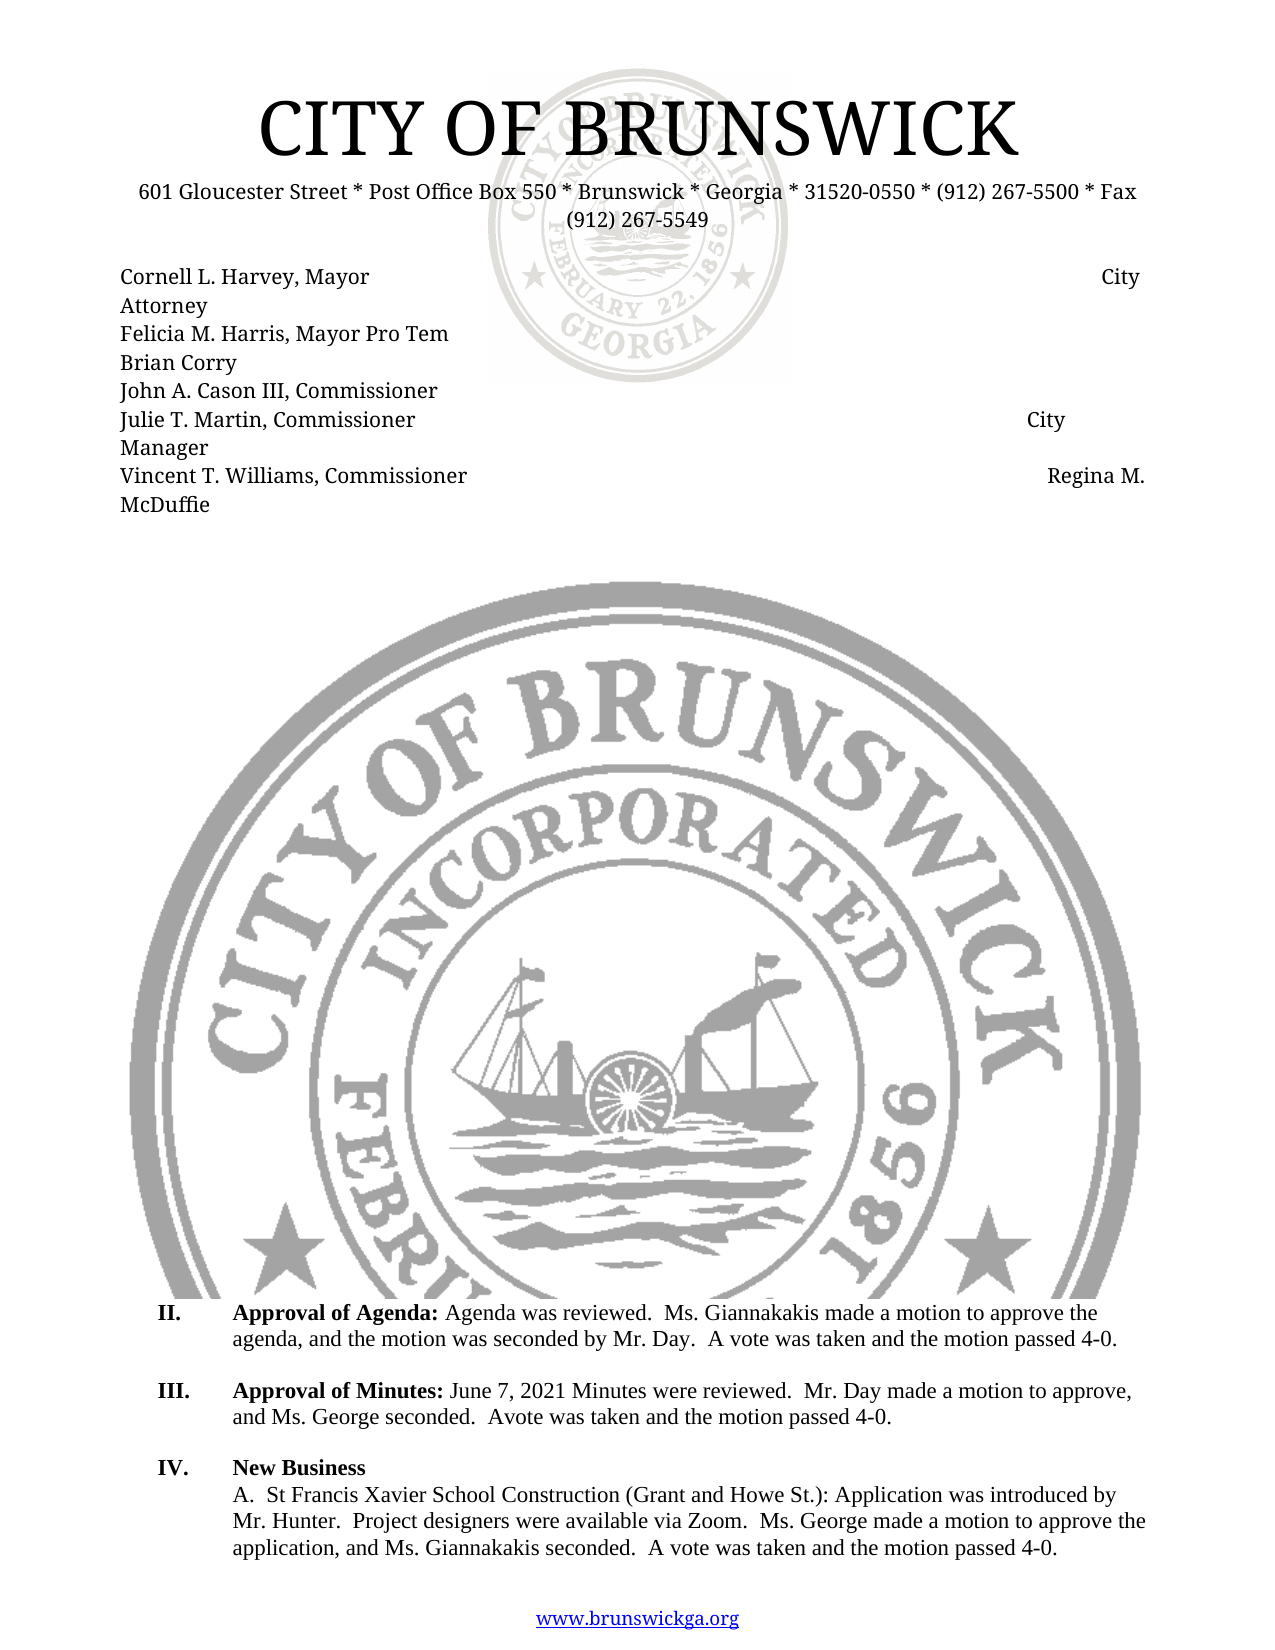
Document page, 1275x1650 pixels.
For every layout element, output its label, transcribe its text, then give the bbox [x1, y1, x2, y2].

list Approval of Agenda: Agenda was reviewed. Ms. Giannakakis made a motion to approve the agenda, and the motion was seconded by Mr. Day. A vote was taken and the motion passed 4-0. [157, 1299, 1155, 1352]
list Approval of Minutes: June 7, 2021 Minutes were reviewed. Mr. Day made a motion to approve, and Ms. George seconded. Avote was taken and the motion passed 4-0. [157, 1377, 1155, 1429]
list New Business A. St Francis Xavier School Construction (Grant and Howe St.): Application was introduced by Mr. Hunter. Project designers were available via Zoom. Ms. George made a motion to approve the application, and Ms. Giannakakis seconded. A vote was taken and the motion passed 4-0. B. 928 Union (Moline) – Carriage House renovations – Mr. Hunter introduced the application. There were concerns about the trim details and the transition from brick to wood siding. Mr. Day made a motion to defer the application to August and ask applicant for more detail. Ms. Giannakakis seconded. A vote was taken and the motion passed4-0. [157, 1454, 1155, 1586]
picture [120, 576, 1155, 1299]
